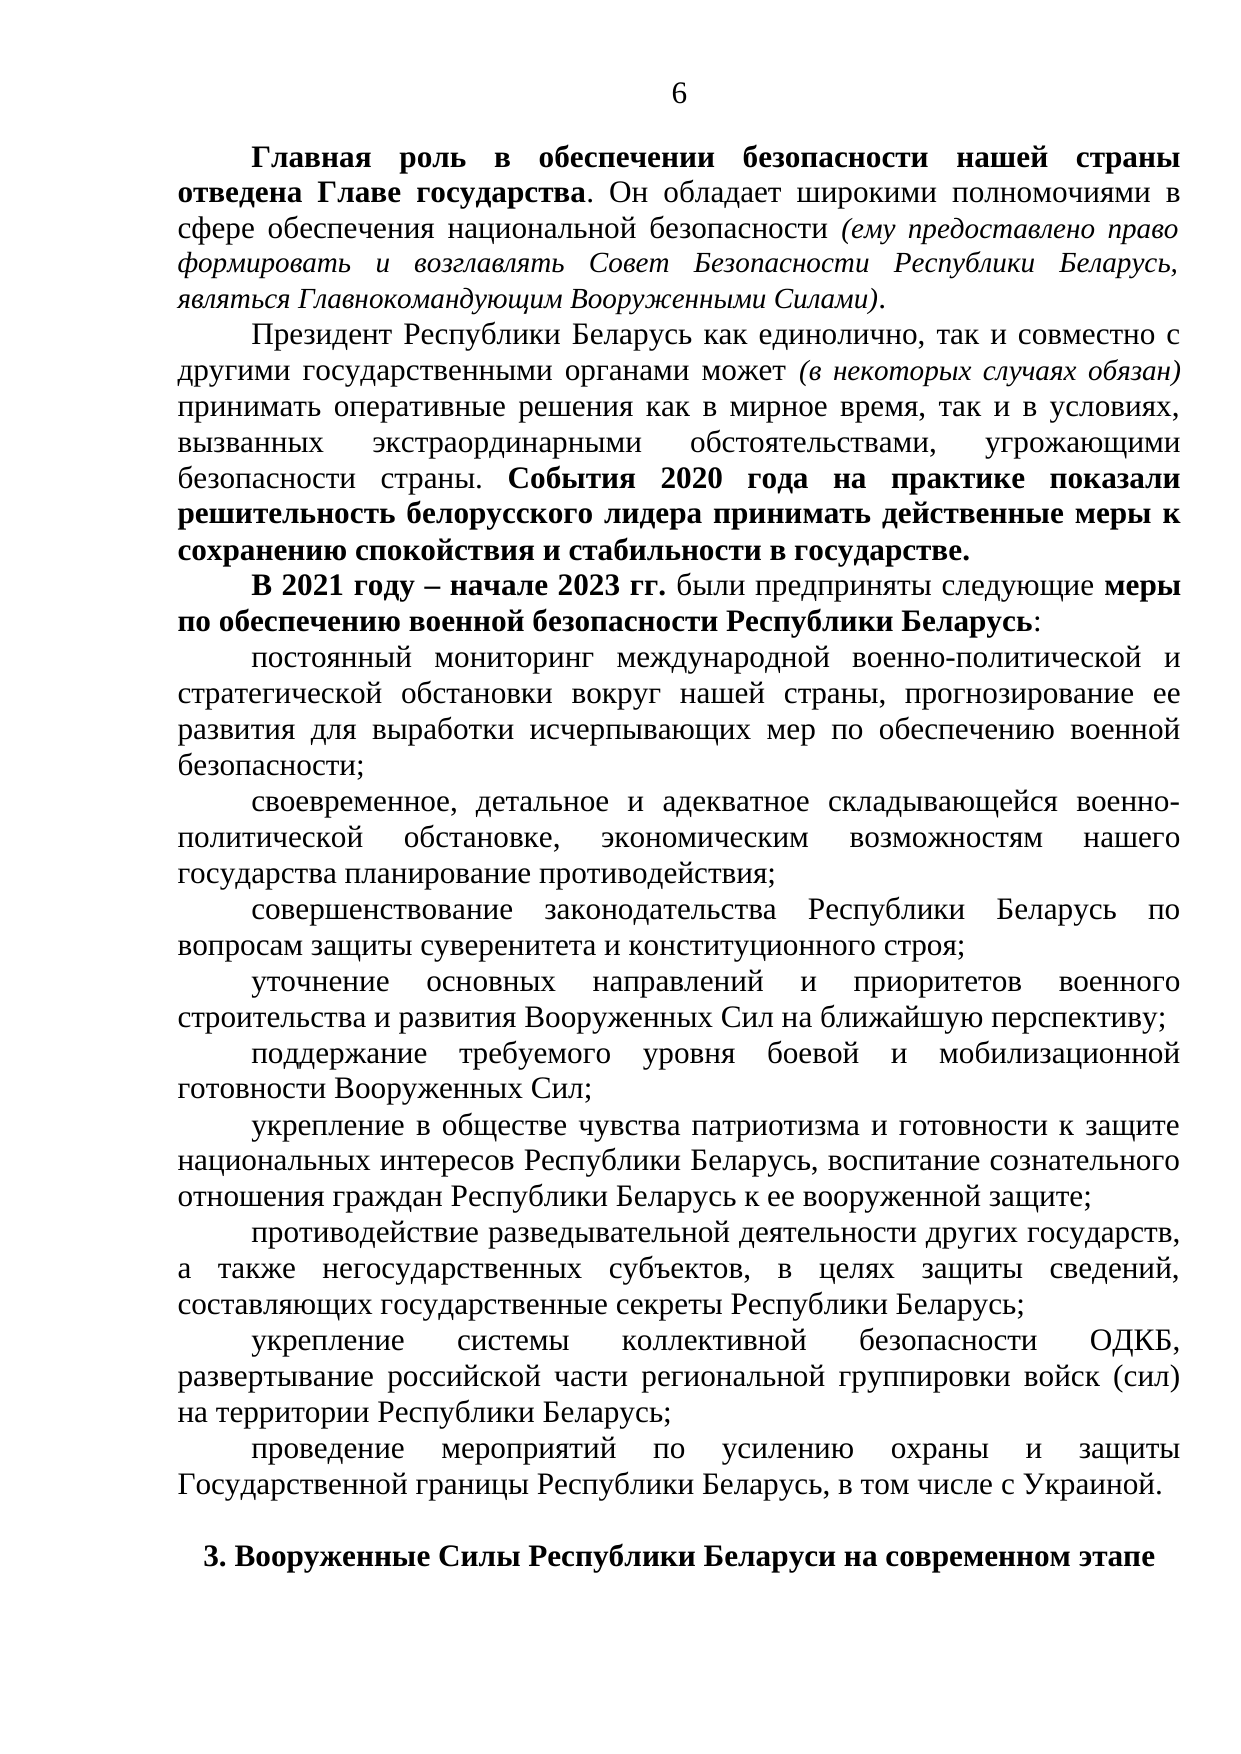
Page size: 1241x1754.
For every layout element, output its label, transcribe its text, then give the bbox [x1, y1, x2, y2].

text противодействие разведывательной деятельности других государств, а также негосударственных субъектов, в целях защиты сведений, составляющих государственные секреты Республики Беларусь; [177, 1213, 1181, 1321]
text Главная роль в обеспечении безопасности нашей страны отведена Главе государства. Он обладает широкими полномочиями в сфере обеспечения национальной безопасности (ему предоставлено право формировать и возглавлять Совет Безопасности Республики Беларусь, являться Главнокомандующим Вооруженными Силами). [177, 138, 1181, 315]
text проведение мероприятий по усилению охраны и защиты Государственной границы Республики Беларусь, в том числе с Украиной. [177, 1429, 1181, 1501]
text постоянный мониторинг международной военно-политической и стратегической обстановки вокруг нашей страны, прогнозирование ее развития для выработки исчерпывающих мер по обеспечению военной безопасности; [177, 638, 1181, 782]
text укрепление системы коллективной безопасности ОДКБ, развертывание российской части региональной группировки войск (сил) на территории Республики Беларусь; [177, 1321, 1181, 1429]
text уточнение основных направлений и приоритетов военного строительства и развития Вооруженных Сил на ближайшую перспективу; [177, 962, 1181, 1034]
text укрепление в обществе чувства патриотизма и готовности к защите национальных интересов Республики Беларусь, воспитание сознательного отношения граждан Республики Беларусь к ее вооруженной защите; [177, 1106, 1181, 1213]
text 3. Вооруженные Силы Республики Беларуси на современном этапе [177, 1537, 1181, 1573]
text своевременное, детальное и адекватное складывающейся военно-политической обстановке, экономическим возможностям нашего государства планирование противодействия; [177, 782, 1181, 890]
text совершенствование законодательства Республики Беларусь по вопросам защиты суверенитета и конституционного строя; [177, 890, 1181, 962]
text Президент Республики Беларусь как единолично, так и совместно с другими государственными органами может (в некоторых случаях обязан) принимать оперативные решения как в мирное время, так и в условиях, вызванных экстраординарными обстоятельствами, угрожающими безопасности страны. События 2020 года на практике показали решительность белорусского лидера принимать действенные меры к сохранению спокойствия и стабильности в государстве. [177, 315, 1181, 567]
text В 2021 году – начале 2023 гг. были предприняты следующие меры по обеспечению военной безопасности Республики Беларусь: [177, 567, 1181, 638]
text поддержание требуемого уровня боевой и мобилизационной готовности Вооруженных Сил; [177, 1034, 1181, 1106]
